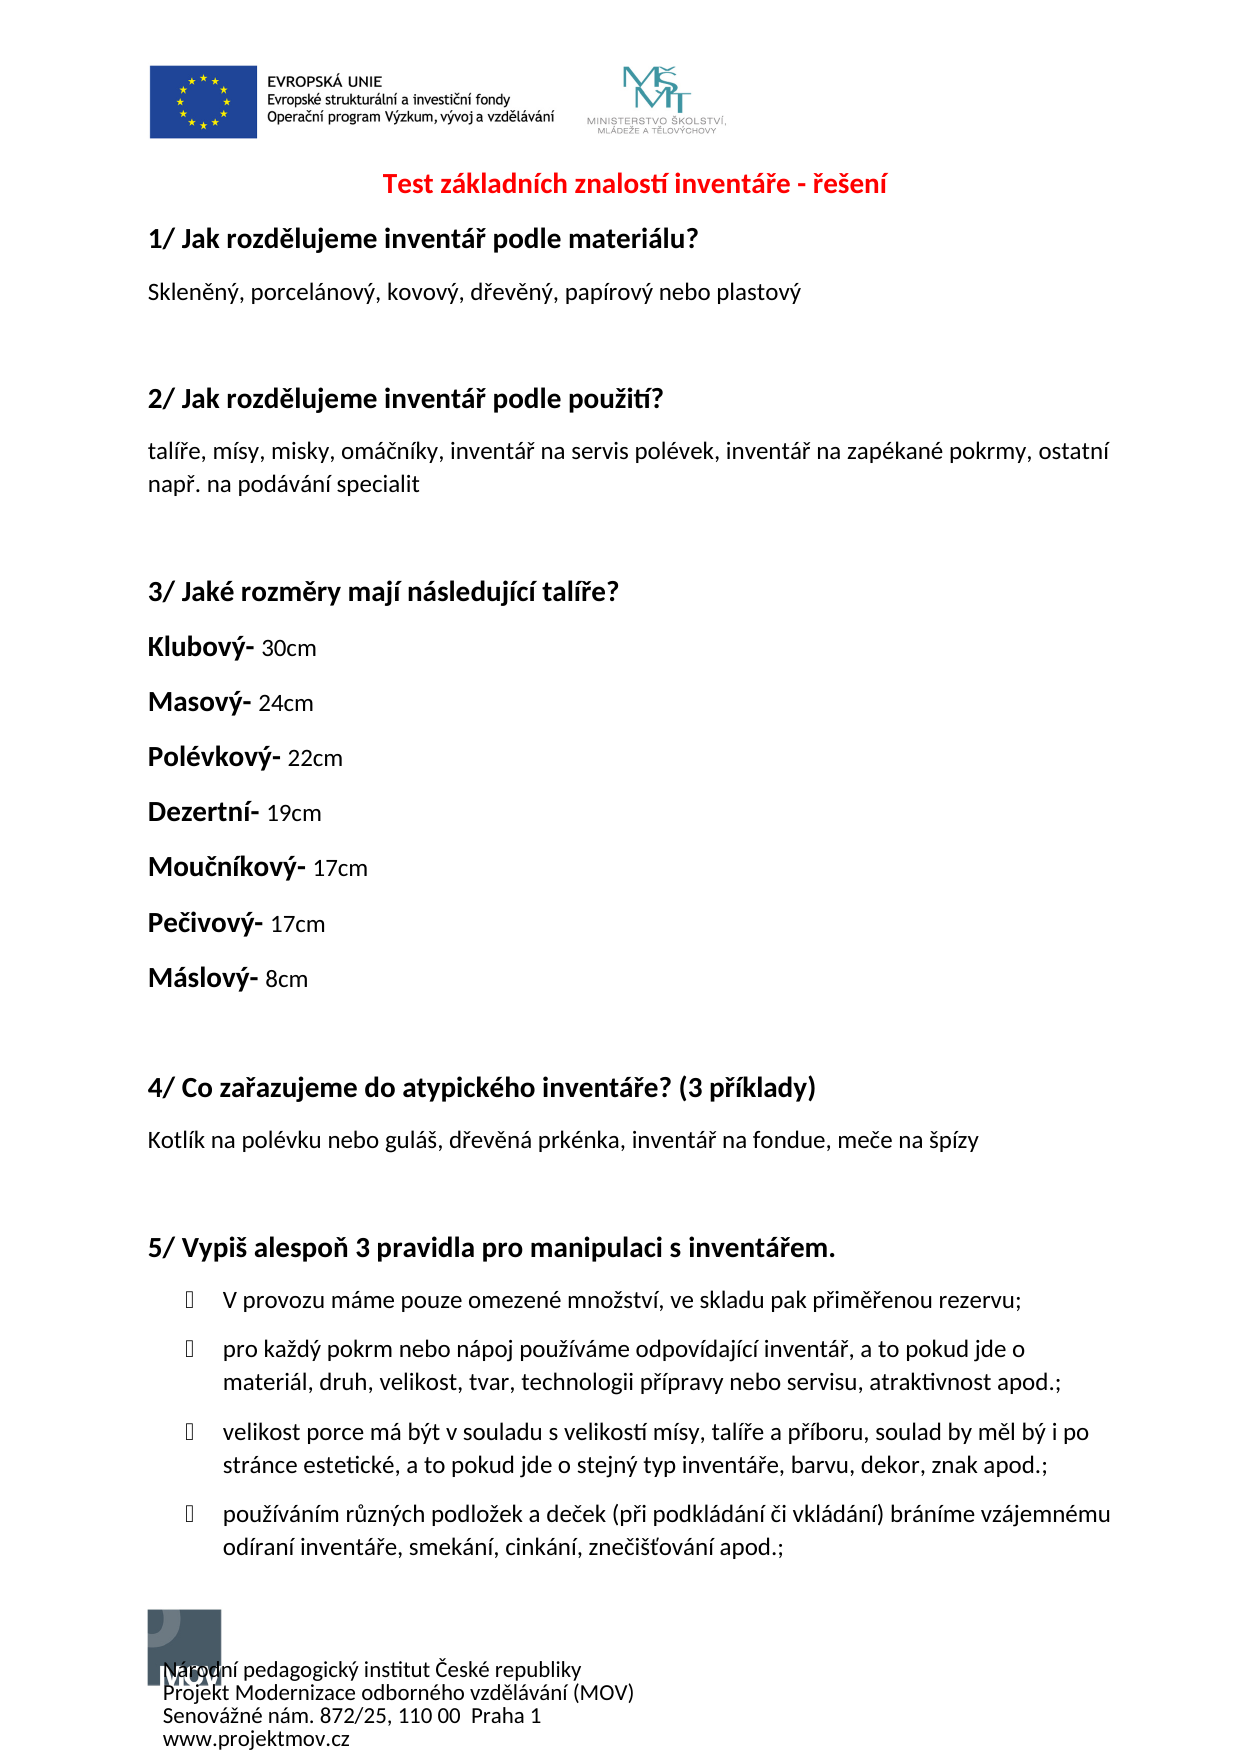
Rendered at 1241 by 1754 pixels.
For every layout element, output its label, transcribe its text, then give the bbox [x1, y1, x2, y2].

text Polévkový- 22cm [148, 738, 1122, 774]
list V provozu máme pouze omezené množství, ve skladu pak přiměřenou rezervu; [185, 1284, 1122, 1314]
picture [147, 59, 739, 160]
text Kotlík na polévku nebo guláš, dřevěná prkénka, inventář na fondue, meče na špízy [148, 1124, 1122, 1154]
text Moučníkový- 17cm [148, 848, 1122, 884]
text 4/ Co zařazujeme do atypického inventáře? (3 příklady) [148, 1069, 1122, 1104]
text Skleněný, porcelánový, kovový, dřevěný, papírový nebo plastový [148, 276, 1122, 306]
text 2/ Jak rozdělujeme inventář podle použití? [148, 380, 1122, 416]
text Dezertní- 19cm [148, 793, 1122, 829]
text 5/ Vypiš alespoň 3 pravidla pro manipulaci s inventářem. [148, 1229, 1122, 1264]
picture [147, 1603, 664, 1710]
text Test základních znalostí inventáře - řešení [148, 165, 1122, 201]
text Pečivový- 17cm [148, 904, 1122, 939]
list velikost porce má být v souladu s velikostí mísy, talíře a příboru, soulad by měl bý i po stránce estetické, a to pokud jde o stejný typ inventáře, barvu, dekor, znak apod.; [185, 1416, 1122, 1479]
text talíře, mísy, misky, omáčníky, inventář na servis polévek, inventář na zapékané pokrmy, ostatní např. na podávání specialit [148, 435, 1122, 499]
text Masový- 24cm [148, 683, 1122, 719]
list pro každý pokrm nebo nápoj používáme odpovídající inventář, a to pokud jde o materiál, druh, velikost, tvar, technologii přípravy nebo servisu, atraktivnost apod.; [185, 1333, 1122, 1397]
list používáním různých podložek a deček (při podkládání či vkládání) bráníme vzájemnému odíraní inventáře, smekání, cinkání, znečišťování apod.; [185, 1498, 1122, 1562]
text 1/ Jak rozdělujeme inventář podle materiálu? [148, 221, 1122, 256]
text Klubový- 30cm [148, 628, 1122, 664]
text 3/ Jaké rozměry mají následující talíře? [148, 573, 1122, 609]
text Máslový- 8cm [148, 959, 1122, 994]
